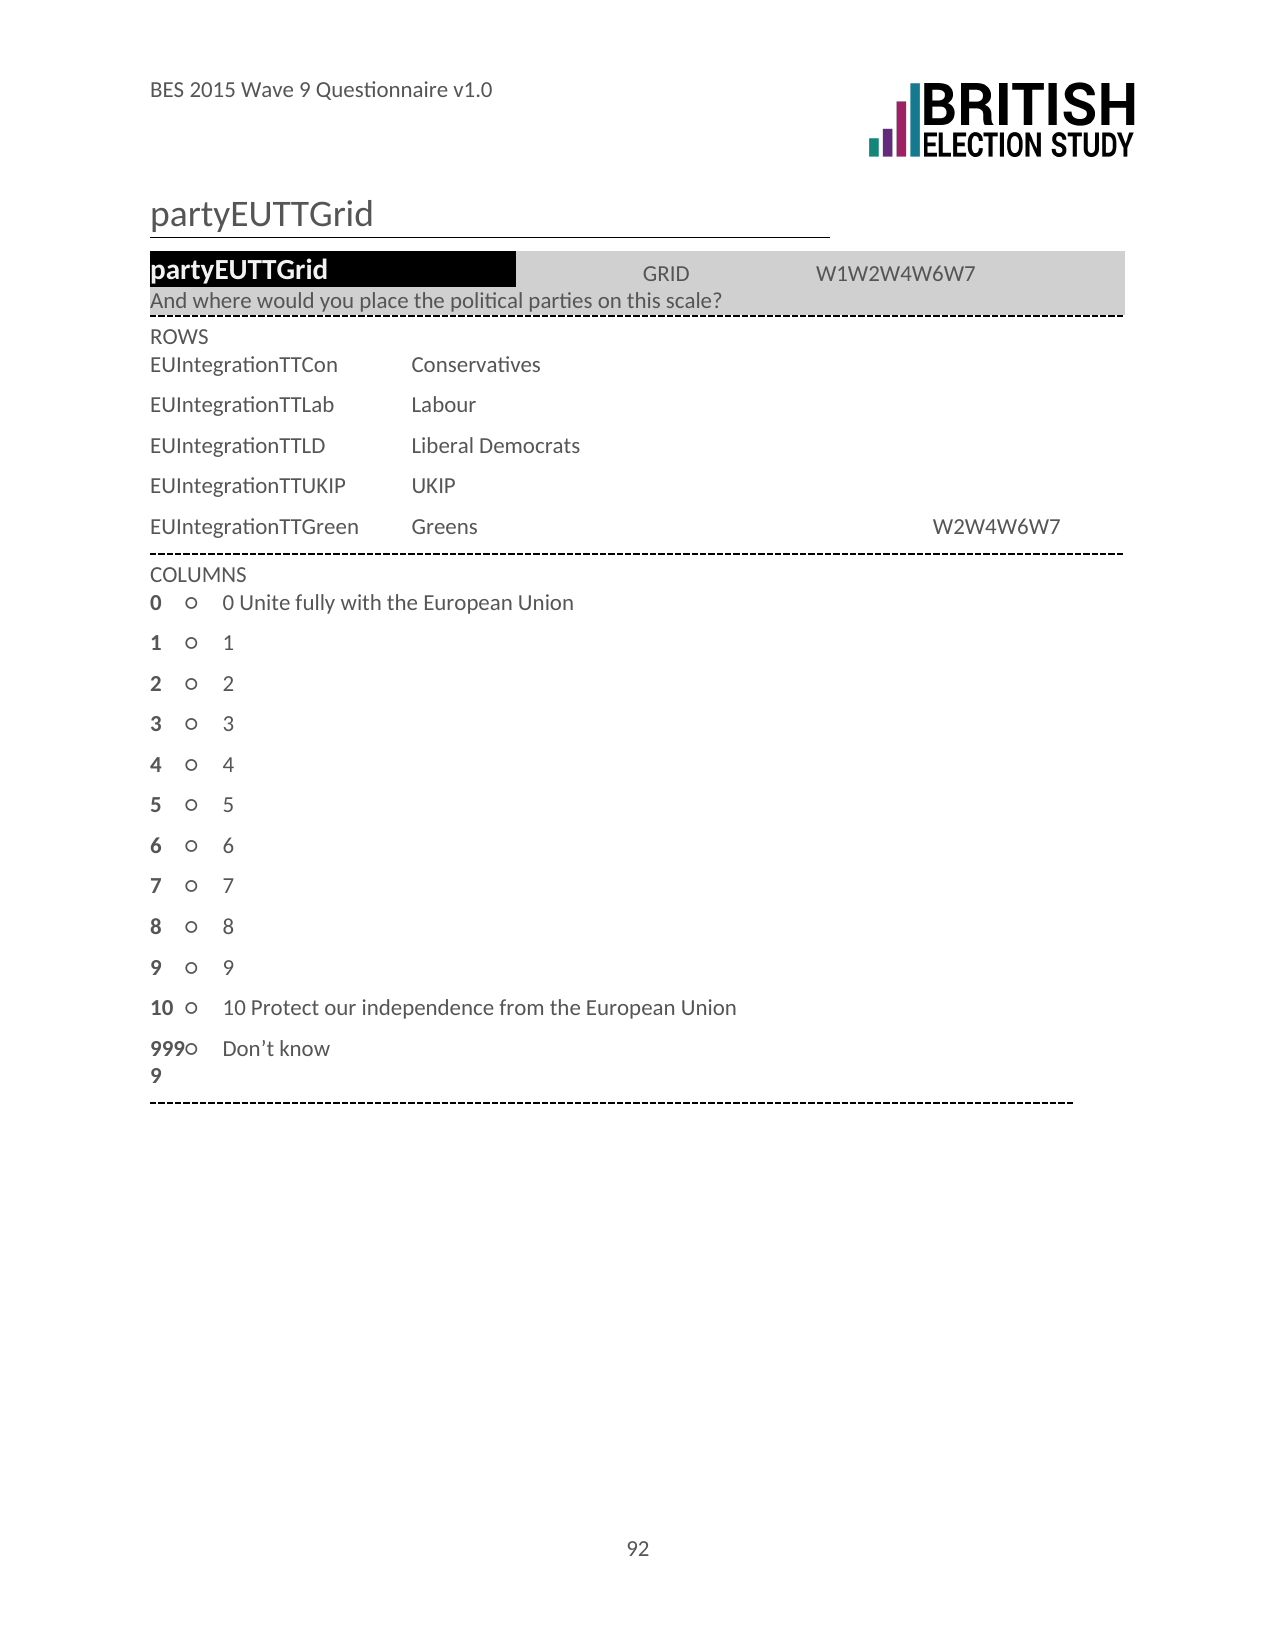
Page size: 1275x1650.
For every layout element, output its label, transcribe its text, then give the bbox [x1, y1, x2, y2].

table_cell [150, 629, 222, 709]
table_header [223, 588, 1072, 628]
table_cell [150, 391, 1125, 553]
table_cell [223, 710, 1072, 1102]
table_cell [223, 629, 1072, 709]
text COLUMNS [150, 560, 1125, 588]
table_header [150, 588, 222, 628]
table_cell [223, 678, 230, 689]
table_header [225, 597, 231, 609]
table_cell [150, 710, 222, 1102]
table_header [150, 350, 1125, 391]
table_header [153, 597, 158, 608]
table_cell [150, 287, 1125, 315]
text ROWS [150, 322, 1125, 350]
picture [867, 75, 1139, 165]
text partyEUTTGrid [150, 189, 830, 237]
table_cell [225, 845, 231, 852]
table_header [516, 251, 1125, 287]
